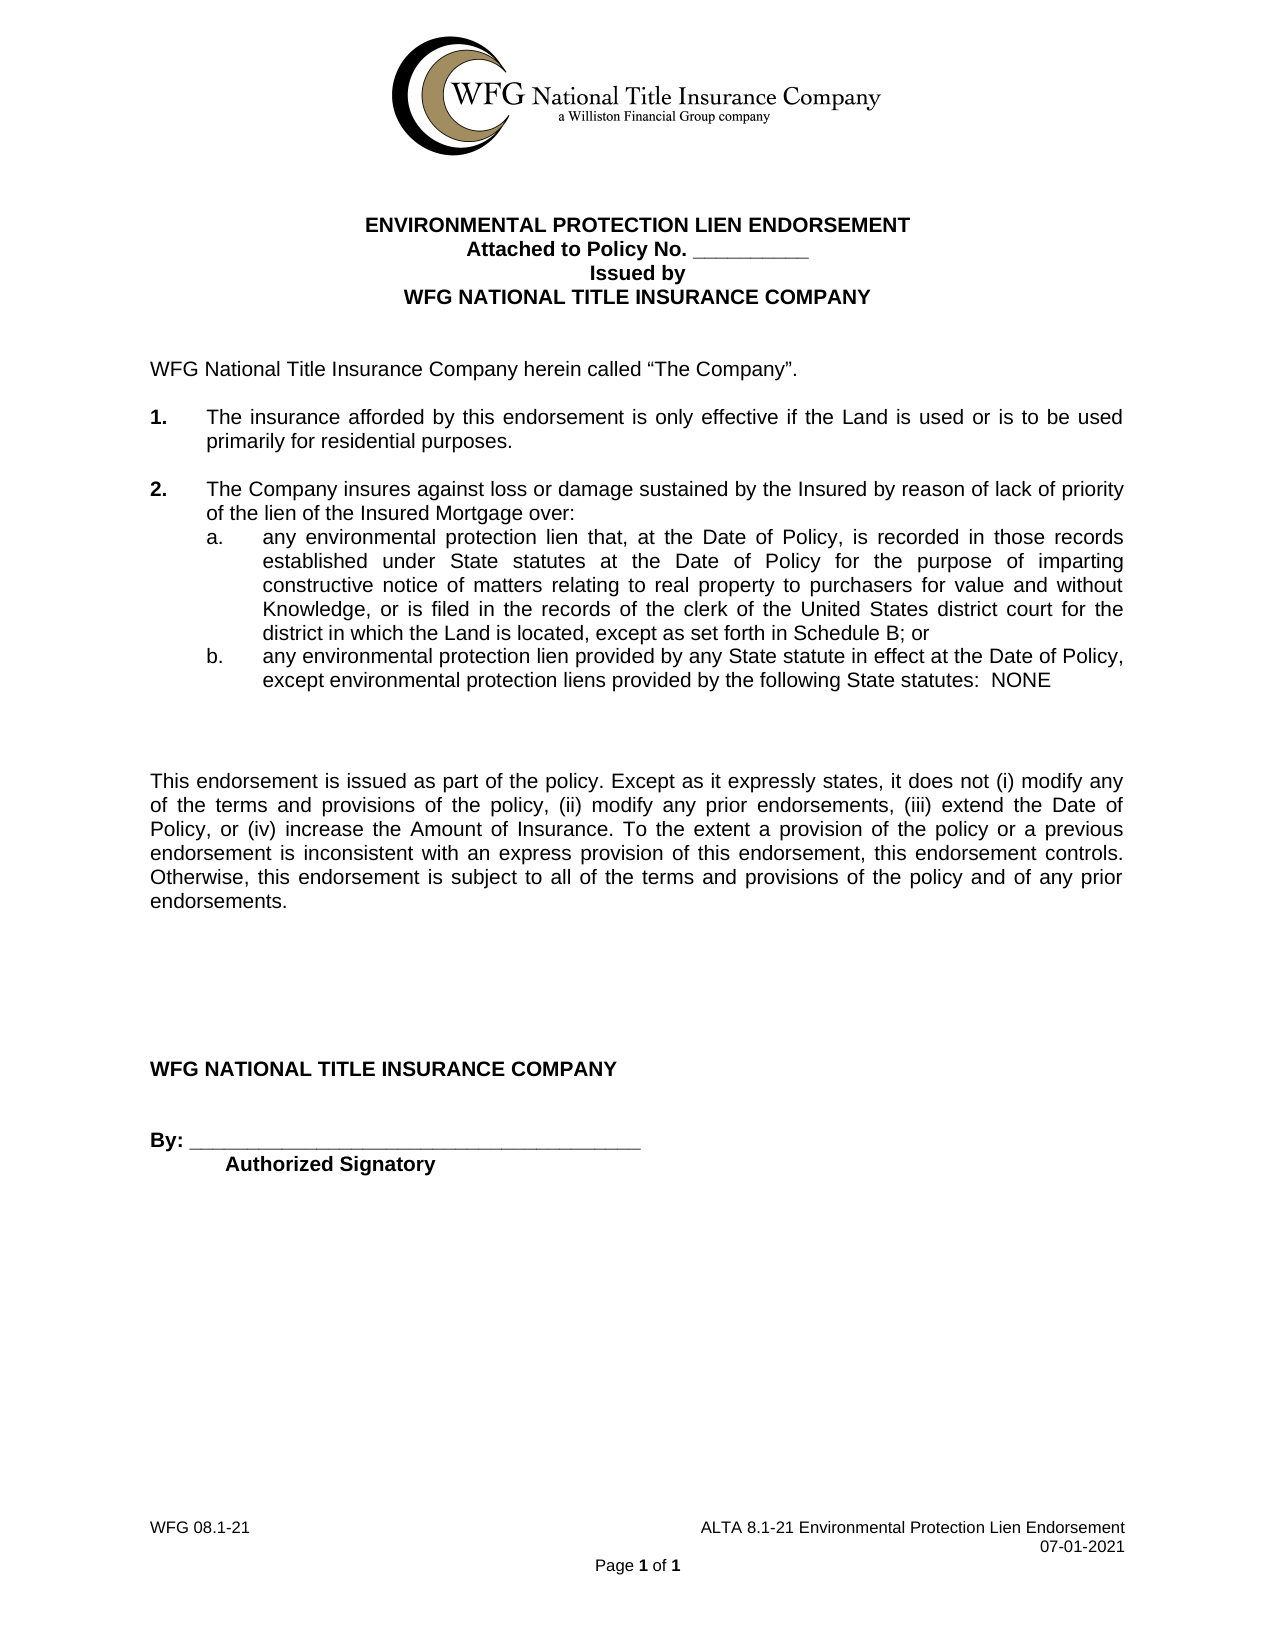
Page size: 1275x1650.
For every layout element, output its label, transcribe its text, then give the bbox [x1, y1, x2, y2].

picture [389, 33, 886, 162]
text By: _______________________________________ [150, 1128, 1125, 1152]
text WFG NATIONAL TITLE INSURANCE COMPANY [150, 285, 1125, 333]
text WFG National Title Insurance Company herein called “The Company”. [150, 357, 1125, 381]
text Attached to Policy No. __________ [150, 237, 1125, 261]
text Issued by [150, 261, 1125, 285]
text This endorsement is issued as part of the policy. Except as it expressly states, it does not (i) modify any of the terms and provisions of the policy, (ii) modify any prior endorsements, (iii) extend the Date of Policy, or (iv) increase the Amount of Insurance. To the extent a provision of the policy or a previous endorsement is inconsistent with an express provision of this endorsement, this endorsement controls. Otherwise, this endorsement is subject to all of the terms and provisions of the policy and of any prior endorsements. [150, 769, 1125, 913]
text WFG NATIONAL TITLE INSURANCE COMPANY [150, 1056, 1125, 1080]
text Authorized Signatory [150, 1152, 1125, 1176]
text 2. The Company insures against loss or damage sustained by the Insured by reason of lack of priority of the lien of the Insured Mortgage over: [150, 477, 1125, 524]
text a. any environmental protection lien that, at the Date of Policy, is recorded in those records established under State statutes at the Date of Policy for the purpose of imparting constructive notice of matters relating to real property to purchasers for value and without Knowledge, or is filed in the records of the clerk of the United States district court for the district in which the Land is located, except as set forth in Schedule B; or [206, 524, 1125, 644]
text b. any environmental protection lien provided by any State statute in effect at the Date of Policy, except environmental protection liens provided by the following State statutes: NONE [206, 644, 1125, 692]
text 1. The insurance afforded by this endorsement is only effective if the Land is used or is to be used primarily for residential purposes. [150, 405, 1125, 453]
text ENVIRONMENTAL PROTECTION LIEN ENDORSEMENT [150, 213, 1125, 237]
